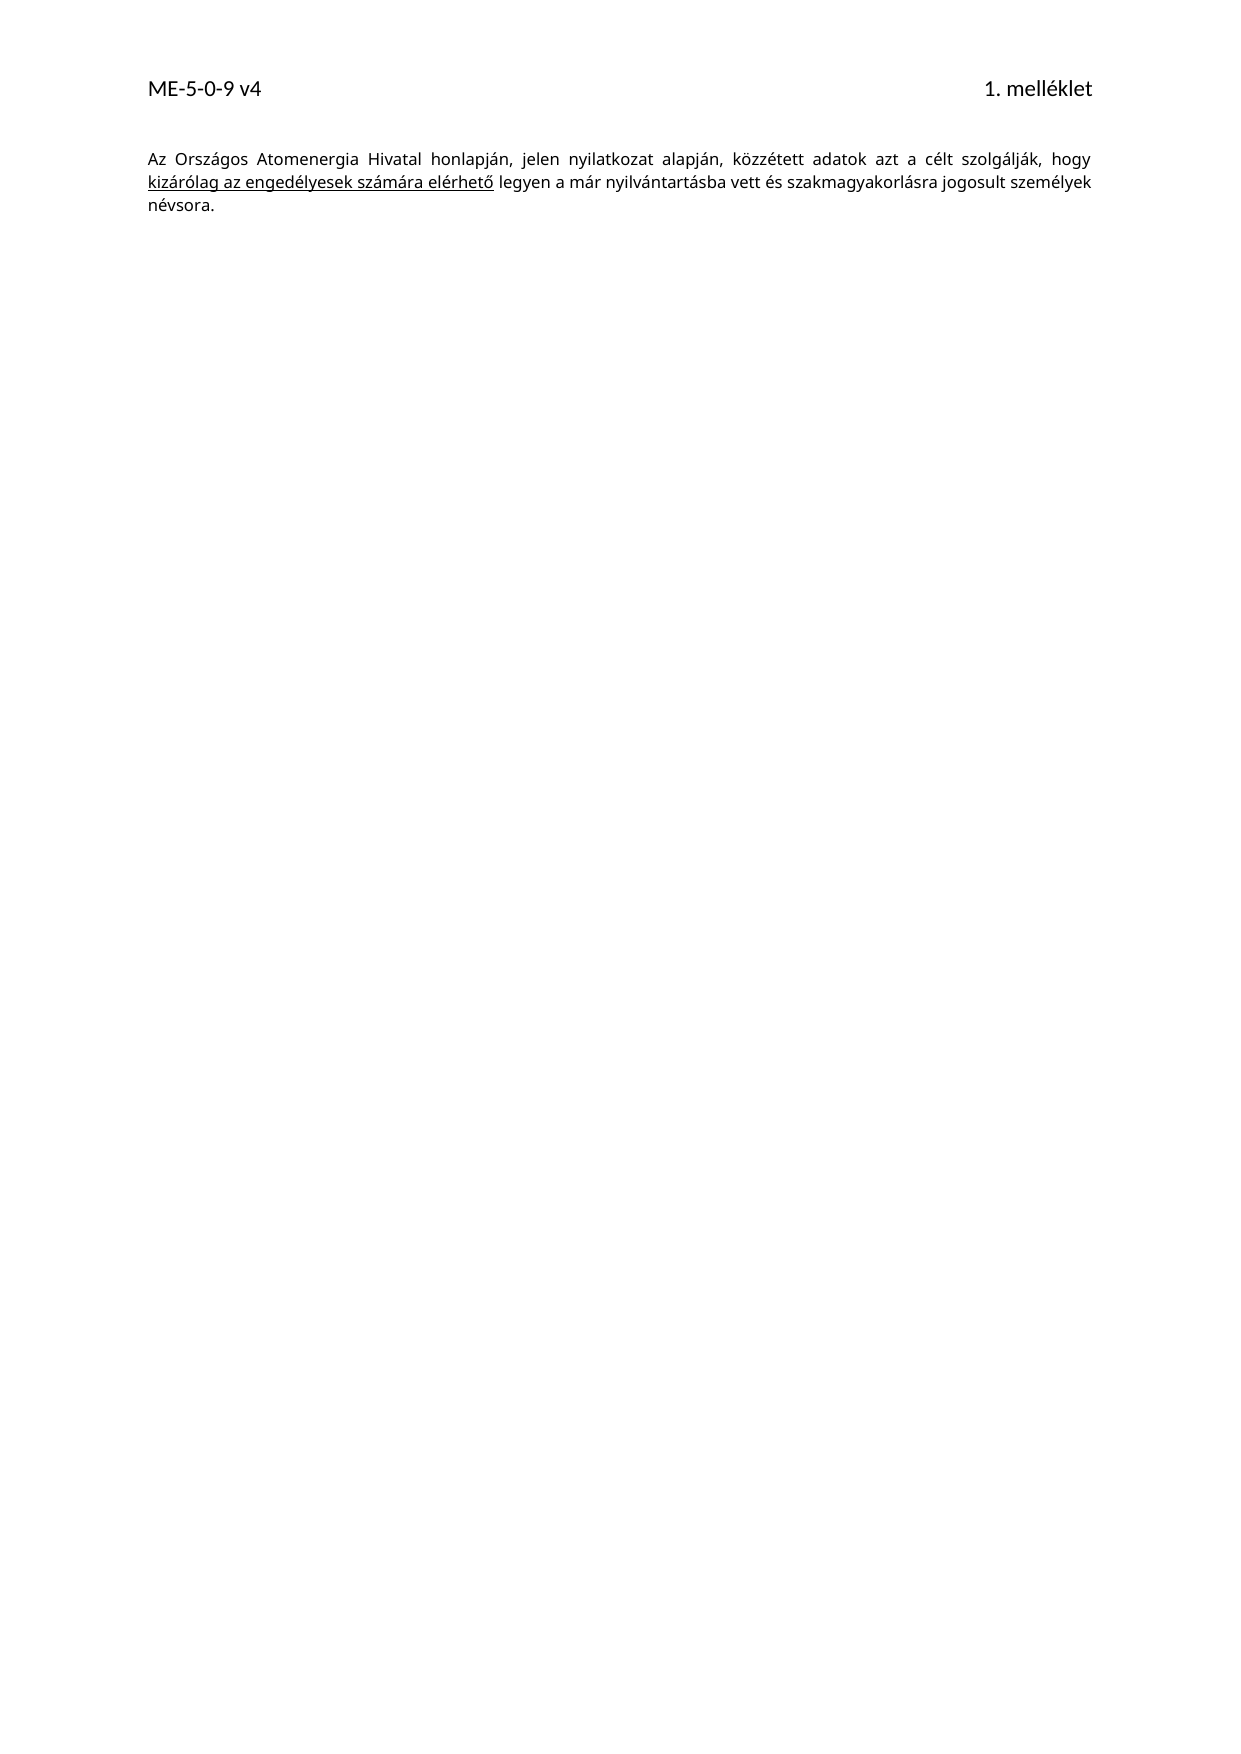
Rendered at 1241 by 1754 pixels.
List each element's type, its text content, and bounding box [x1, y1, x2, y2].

text Az Országos Atomenergia Hivatal honlapján, jelen nyilatkozat alapján, közzétett adatok azt a célt szolgálják, hogy kizárólag az engedélyesek számára elérhető legyen a már nyilvántartásba vett és szakmagyakorlásra jogosult személyek névsora. [148, 148, 1092, 216]
